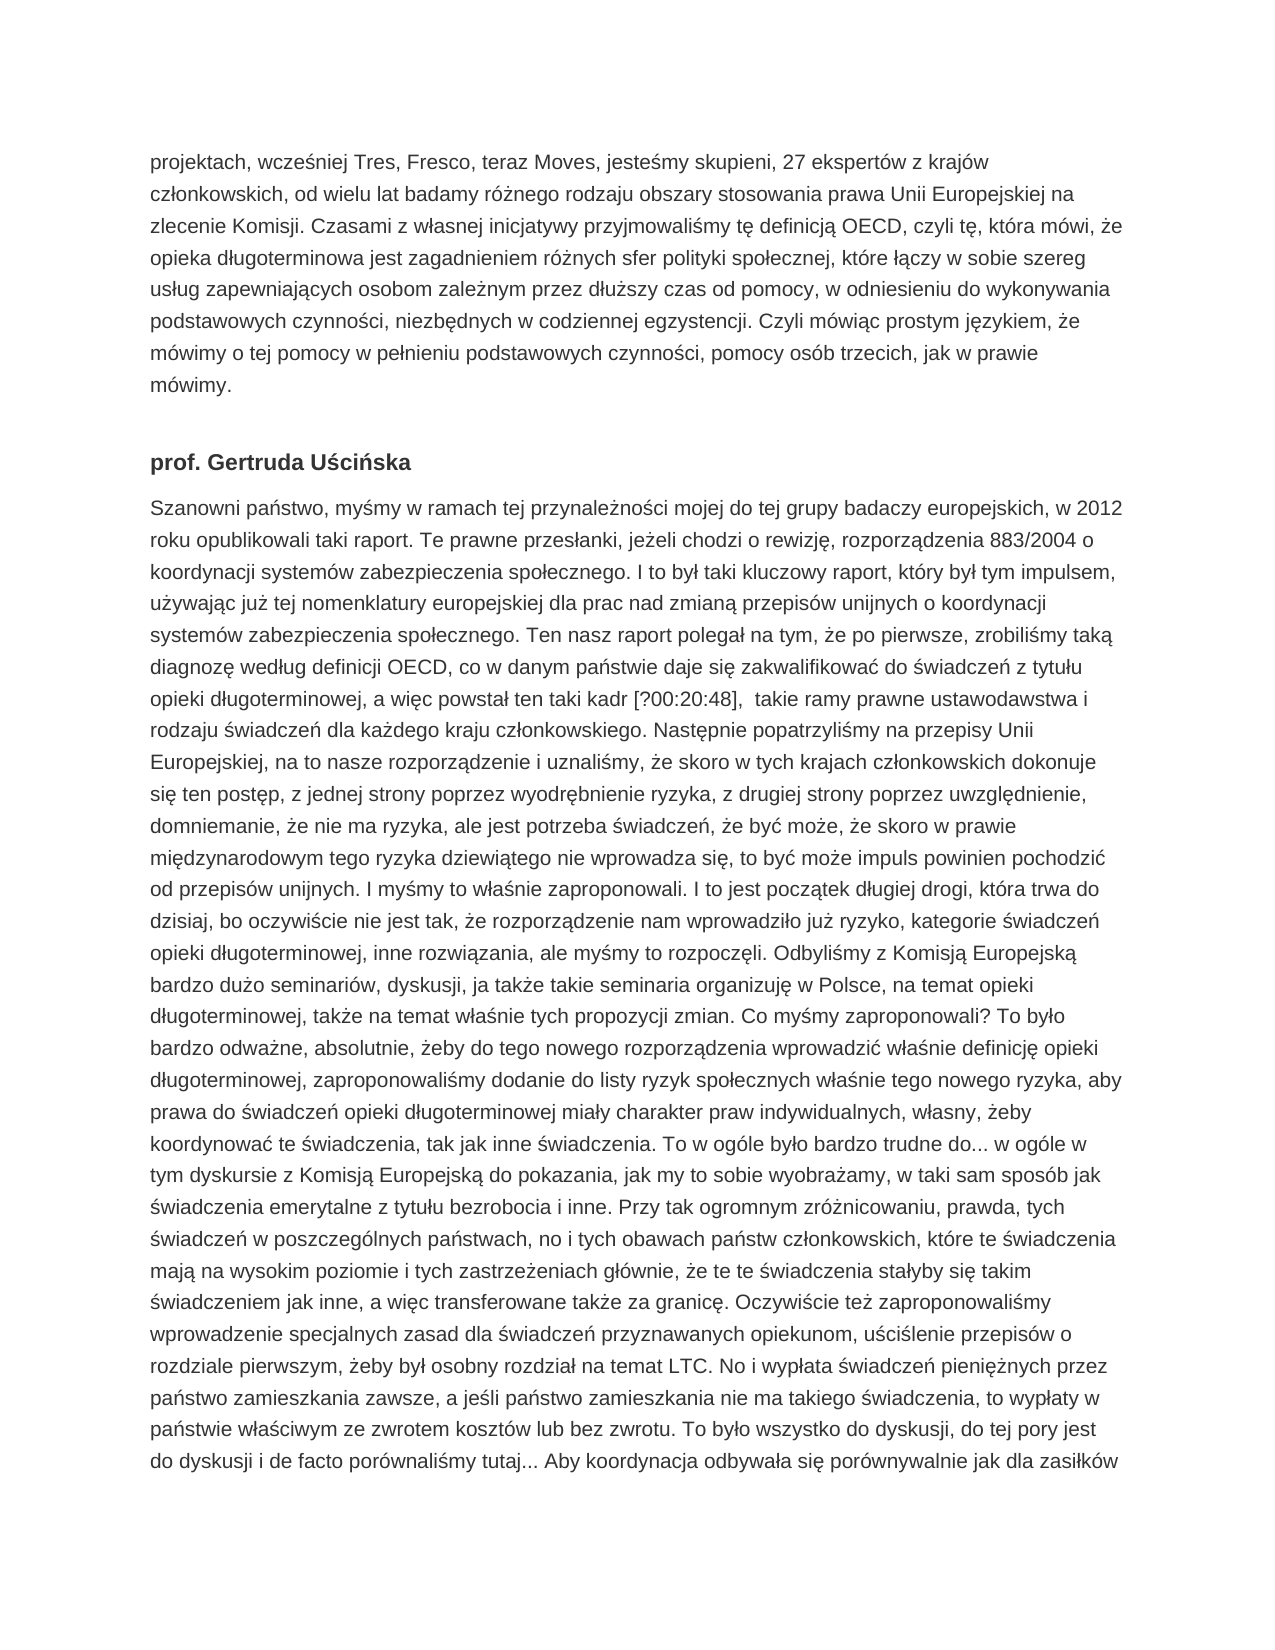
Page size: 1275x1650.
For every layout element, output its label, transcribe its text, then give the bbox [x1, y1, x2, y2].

subtitle prof. Gertruda Uścińska [150, 448, 1125, 475]
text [150, 496, 1125, 1473]
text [150, 150, 1125, 396]
